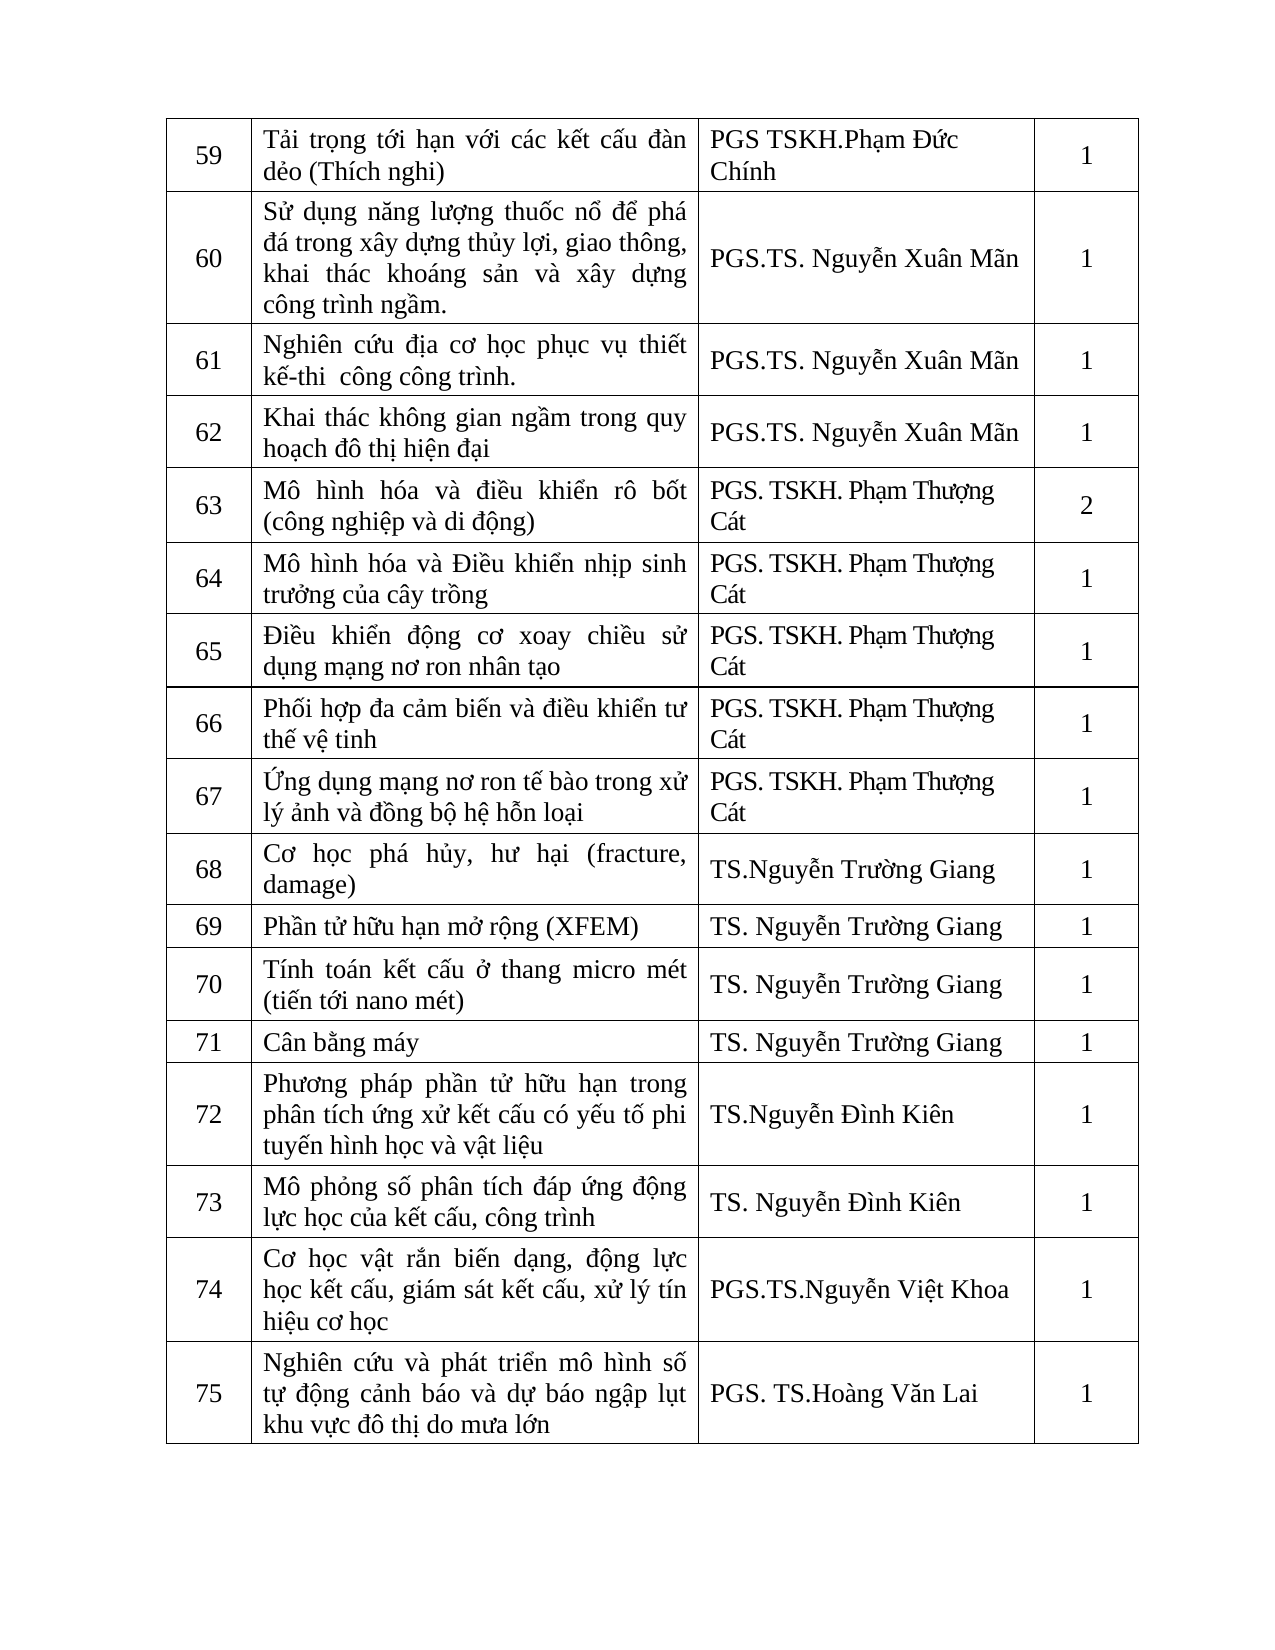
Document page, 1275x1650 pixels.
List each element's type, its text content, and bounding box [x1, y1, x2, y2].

table_cell 2 [1035, 468, 1138, 542]
table_cell 1 [1035, 688, 1138, 758]
table_cell Ứng dụng mạng nơ ron tế bào trong xử lý ảnh và đồng bộ hệ hỗn loại [252, 759, 698, 832]
table_cell 1 [1035, 1021, 1138, 1062]
table_cell PGS. TSKH. Phạm Thượng Cát [699, 759, 1034, 832]
table_cell PGS. TSKH. Phạm Thượng Cát [699, 543, 1034, 613]
table_cell Phần tử hữu hạn mở rộng (XFEM) [252, 905, 698, 947]
table_cell TS.Nguyễn Trường Giang [699, 834, 1034, 903]
table_cell Mô phỏng số phân tích đáp ứng động lực học của kết cấu, công trình [252, 1166, 698, 1237]
table_cell TS. Nguyễn Trường Giang [699, 1021, 1034, 1062]
table_cell 60 [167, 192, 251, 323]
table_cell PGS TSKH.Phạm Đức Chính [699, 119, 1034, 191]
table_cell 67 [167, 759, 251, 832]
table_cell Điều khiển động cơ xoay chiều sử dụng mạng nơ ron nhân tạo [252, 614, 698, 686]
table_cell Tải trọng tới hạn với các kết cấu đàn dẻo (Thích nghi) [252, 119, 698, 191]
table_cell Mô hình hóa và Điều khiển nhịp sinh trưởng của cây trồng [252, 543, 698, 613]
table_cell Sử dụng năng lượng thuốc nổ để phá đá trong xây dựng thủy lợi, giao thông, khai thác khoáng sản và xây dựng công trình ngầm. [252, 192, 698, 323]
table_cell 1 [1035, 1342, 1138, 1443]
table_cell PGS.TS. Nguyễn Xuân Mãn [699, 396, 1034, 467]
table_cell 74 [167, 1238, 251, 1341]
table_cell 59 [167, 119, 251, 191]
table_cell Phương pháp phần tử hữu hạn trong phân tích ứng xử kết cấu có yếu tố phi tuyến hình học và vật liệu [252, 1063, 698, 1165]
table_cell 64 [167, 543, 251, 613]
table_cell 70 [167, 948, 251, 1020]
table_cell PGS. TSKH. Phạm Thượng Cát [699, 468, 1034, 542]
table_cell 1 [1035, 948, 1138, 1020]
table_cell TS. Nguyễn Trường Giang [699, 905, 1034, 947]
table_cell TS.Nguyễn Đình Kiên [699, 1063, 1034, 1165]
table_cell PGS.TS. Nguyễn Xuân Mãn [699, 324, 1034, 395]
table_cell 1 [1035, 396, 1138, 467]
table_cell Khai thác không gian ngầm trong quy hoạch đô thị hiện đại [252, 396, 698, 467]
table_cell 1 [1035, 614, 1138, 686]
table_cell 1 [1035, 759, 1138, 832]
table_cell Cơ học phá hủy, hư hại (fracture, damage) [252, 834, 698, 903]
table_cell 61 [167, 324, 251, 395]
table_cell PGS. TSKH. Phạm Thượng Cát [699, 688, 1034, 758]
table_cell Cân bằng máy [252, 1021, 698, 1062]
table_cell 63 [167, 468, 251, 542]
table_cell 1 [1035, 543, 1138, 613]
table_cell PGS.TS. Nguyễn Xuân Mãn [699, 192, 1034, 323]
table_cell 71 [167, 1021, 251, 1062]
table_cell 73 [167, 1166, 251, 1237]
table_cell Cơ học vật rắn biến dạng, động lực học kết cấu, giám sát kết cấu, xử lý tín hiệu cơ học [252, 1238, 698, 1341]
table_cell 1 [1035, 905, 1138, 947]
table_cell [699, 1342, 1034, 1443]
table_cell 72 [167, 1063, 251, 1165]
table_cell PGS.TS.Nguyễn Việt Khoa [699, 1238, 1034, 1341]
table_cell 62 [167, 396, 251, 467]
table_cell Nghiên cứu và phát triển mô hình số tự động cảnh báo và dự báo ngập lụt khu vực đô thị do mưa lớn [252, 1342, 698, 1443]
table_cell TS. Nguyễn Trường Giang [699, 948, 1034, 1020]
table_cell PGS. TSKH. Phạm Thượng Cát [699, 614, 1034, 686]
table_cell 1 [1035, 324, 1138, 395]
table_cell TS. Nguyễn Đình Kiên [699, 1166, 1034, 1237]
table_cell 65 [167, 614, 251, 686]
table_cell 66 [167, 688, 251, 758]
table_cell 1 [1035, 1166, 1138, 1237]
table_cell Mô hình hóa và điều khiển rô bốt (công nghiệp và di động) [252, 468, 698, 542]
table_cell Phối hợp đa cảm biến và điều khiển tư thế vệ tinh [252, 688, 698, 758]
table_cell 75 [167, 1342, 251, 1443]
table_cell 69 [167, 905, 251, 947]
table_cell Nghiên cứu địa cơ học phục vụ thiết kế-thi công công trình. [252, 324, 698, 395]
table_cell 1 [1035, 119, 1138, 191]
table_cell 1 [1035, 192, 1138, 323]
table_cell 1 [1035, 834, 1138, 903]
table_cell 68 [167, 834, 251, 903]
table_cell 1 [1035, 1238, 1138, 1341]
table_cell 1 [1035, 1063, 1138, 1165]
table_cell Tính toán kết cấu ở thang micro mét (tiến tới nano mét) [252, 948, 698, 1020]
